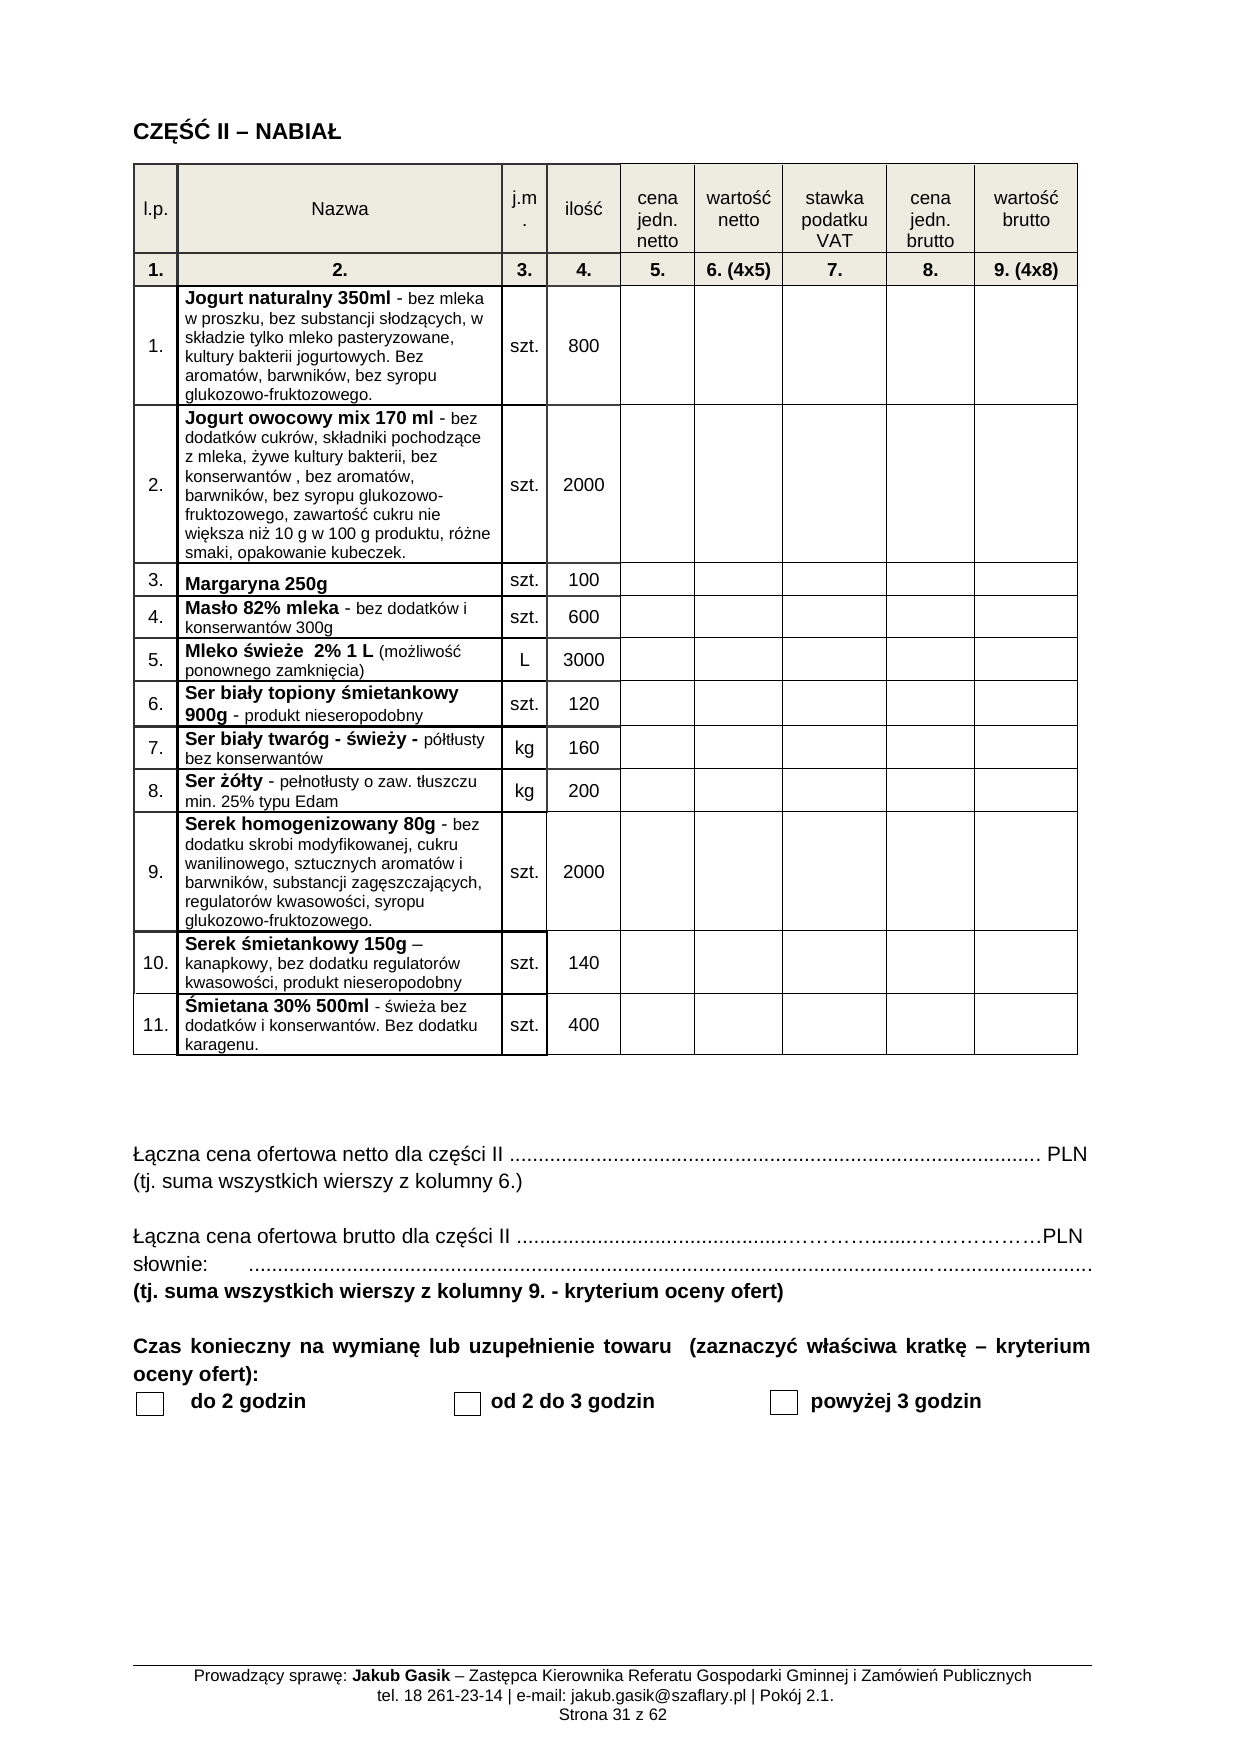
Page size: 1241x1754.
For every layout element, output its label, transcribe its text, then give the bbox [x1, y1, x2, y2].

table_cell Jogurt owocowy mix 170 ml - bez dodatków cukrów, składniki pochodzące z mleka, żywe kultury bakterii, bez konserwantów , bez aromatów, barwników, bez syropu glukozowo-fruktozowego, zawartość cukru nie większa niż 10 g w 100 g produktu, różne smaki, opakowanie kubeczek. [179, 406, 501, 562]
table_cell 140 [548, 931, 620, 992]
table_cell Ser żółty - pełnotłusty o zaw. tłuszczu min. 25% typu Edam [179, 770, 501, 811]
table_cell 120 [548, 682, 620, 725]
table_cell szt. [503, 597, 546, 637]
table_cell 2000 [547, 812, 620, 930]
table_cell [621, 596, 694, 637]
table_cell [695, 769, 782, 811]
table_cell [887, 286, 974, 404]
table_cell 160 [548, 728, 620, 768]
table_cell [975, 812, 1077, 930]
table_cell [695, 563, 782, 594]
table_header wartość brutto [975, 164, 1077, 252]
table_cell [783, 286, 886, 404]
table_cell [783, 638, 886, 680]
table_cell 1. [135, 287, 176, 404]
table_cell [783, 726, 886, 768]
table_cell [621, 405, 694, 562]
table_header l.p. [135, 165, 176, 252]
table_cell szt. [503, 287, 546, 404]
table_header Nazwa [179, 165, 501, 252]
table_cell szt. [503, 995, 546, 1054]
text do 2 godzin od 2 do 3 godzin powyżej 3 godzin [133, 1389, 1092, 1413]
table_cell 4. [135, 597, 176, 637]
table_cell Śmietana 30% 500ml - świeża bez dodatków i konserwantów. Bez dodatku karagenu. [179, 995, 501, 1054]
table_cell kg [503, 770, 546, 811]
table_cell [975, 405, 1077, 562]
table_cell 6. (4x5) [695, 253, 782, 285]
table_cell 6. [135, 682, 176, 725]
table_cell [975, 769, 1077, 811]
table_cell 11. [134, 994, 176, 1054]
table_cell kg [503, 728, 546, 768]
table_cell [975, 638, 1077, 680]
table_cell [975, 994, 1077, 1054]
table_cell [975, 931, 1077, 992]
table_cell [783, 681, 886, 725]
table_cell Serek śmietankowy 150g – kanapkowy, bez dodatku regulatorów kwasowości, produkt nieseropodobny [179, 933, 501, 992]
table_cell 400 [548, 994, 620, 1054]
table_cell 10. [135, 933, 176, 992]
table_cell [887, 769, 974, 811]
table_cell 3000 [548, 639, 620, 680]
text Łączna cena ofertowa brutto dla części II ...............................................…………........………………PLN [133, 1224, 1092, 1248]
table_cell [621, 769, 694, 811]
table_cell [695, 596, 782, 637]
table_cell [975, 563, 1077, 594]
table_cell [887, 931, 974, 992]
table_cell [887, 638, 974, 680]
table_cell [887, 405, 974, 562]
table_header cena jedn. brutto [886, 164, 974, 252]
table_cell 3. [503, 254, 546, 285]
table_cell [887, 563, 974, 594]
table_cell [695, 931, 782, 992]
table_cell [783, 994, 886, 1054]
table_cell [621, 994, 694, 1054]
table_cell 600 [548, 597, 620, 637]
text Czas konieczny na wymianę lub uzupełnienie towaru (zaznaczyć właściwa kratkę – kryterium oceny ofert): [133, 1334, 1092, 1386]
table_cell 800 [548, 287, 620, 404]
table_cell [975, 596, 1077, 637]
table_cell [621, 931, 694, 992]
table_header stawka podatku VAT [783, 164, 886, 252]
table_cell [975, 286, 1077, 404]
table_cell Mleko świeże 2% 1 L (możliwość ponownego zamknięcia) [179, 639, 501, 680]
text Łączna cena ofertowa netto dla części II ............................................................................................ PLN [133, 1142, 1092, 1166]
table_cell [887, 726, 974, 768]
text CZĘŚĆ II – NABIAŁ [133, 118, 1092, 144]
table_cell 5. [621, 253, 694, 285]
table_cell [695, 812, 782, 930]
table_cell 2. [135, 406, 176, 562]
table_cell [621, 638, 694, 680]
table_cell [783, 596, 886, 637]
table_cell [887, 596, 974, 637]
table_cell [887, 681, 974, 725]
table_cell szt. [503, 933, 546, 992]
table_cell 9. (4x8) [975, 253, 1077, 285]
table_cell Jogurt naturalny 350ml - bez mleka w proszku, bez substancji słodzących, w składzie tylko mleko pasteryzowane, kultury bakterii jogurtowych. Bez aromatów, barwników, bez syropu glukozowo-fruktozowego. [179, 287, 501, 404]
table_cell Margaryna 250g [179, 564, 501, 594]
table_cell [621, 681, 694, 725]
table_cell [887, 812, 974, 930]
table_cell [783, 812, 886, 930]
table_cell [695, 638, 782, 680]
table_cell 200 [548, 770, 620, 811]
table_cell szt. [503, 406, 546, 562]
table_cell [621, 726, 694, 768]
table_header cena jedn. netto [621, 164, 694, 252]
table_cell [975, 681, 1077, 725]
table_cell L [503, 639, 546, 680]
table_cell [695, 994, 782, 1054]
table_cell 8. [887, 253, 974, 285]
table_cell 8. [135, 770, 176, 811]
table_cell [695, 681, 782, 725]
table_cell 100 [548, 564, 620, 594]
table_cell szt. [503, 682, 546, 725]
table_cell 3. [135, 564, 176, 594]
table_header j.m. [503, 165, 546, 252]
table_cell [621, 563, 694, 594]
table_header ilość [548, 165, 620, 252]
table_cell 7. [135, 728, 176, 768]
table_cell 4. [548, 254, 620, 285]
table_cell [695, 286, 782, 404]
table_cell [695, 726, 782, 768]
table_cell Serek homogenizowany 80g - bez dodatku skrobi modyfikowanej, cukru wanilinowego, sztucznych aromatów i barwników, substancji zagęszczających, regulatorów kwasowości, syropu glukozowo-fruktozowego. [179, 813, 501, 930]
table_cell 9. [135, 813, 176, 930]
table_cell [621, 812, 694, 930]
table_cell 7. [783, 253, 886, 285]
table_cell [695, 405, 782, 562]
table_cell 1. [135, 254, 176, 285]
text słownie: .................................................................................................................................................. (tj. suma wszystkich wierszy z kolumny 9. - kryterium oceny ofert) [133, 1252, 1092, 1303]
table_cell [783, 405, 886, 562]
table_cell [783, 769, 886, 811]
table_cell [783, 563, 886, 594]
table_cell Masło 82% mleka - bez dodatków i konserwantów 300g [179, 597, 501, 637]
table_cell [783, 931, 886, 992]
table_cell Ser biały twaróg - świeży - półtłusty bez konserwantów [179, 728, 501, 768]
table_cell 5. [135, 639, 176, 680]
table_cell szt. [503, 564, 546, 594]
table_cell 2000 [548, 406, 620, 562]
table_cell [887, 994, 974, 1054]
table_cell 2. [179, 254, 501, 285]
table_cell [621, 286, 694, 404]
text (tj. suma wszystkich wierszy z kolumny 6.) [133, 1169, 1092, 1193]
table_cell szt. [503, 813, 546, 930]
table_header wartość netto [694, 164, 783, 252]
table_cell Ser biały topiony śmietankowy 900g - produkt nieseropodobny [179, 682, 501, 725]
table_cell [975, 726, 1077, 768]
